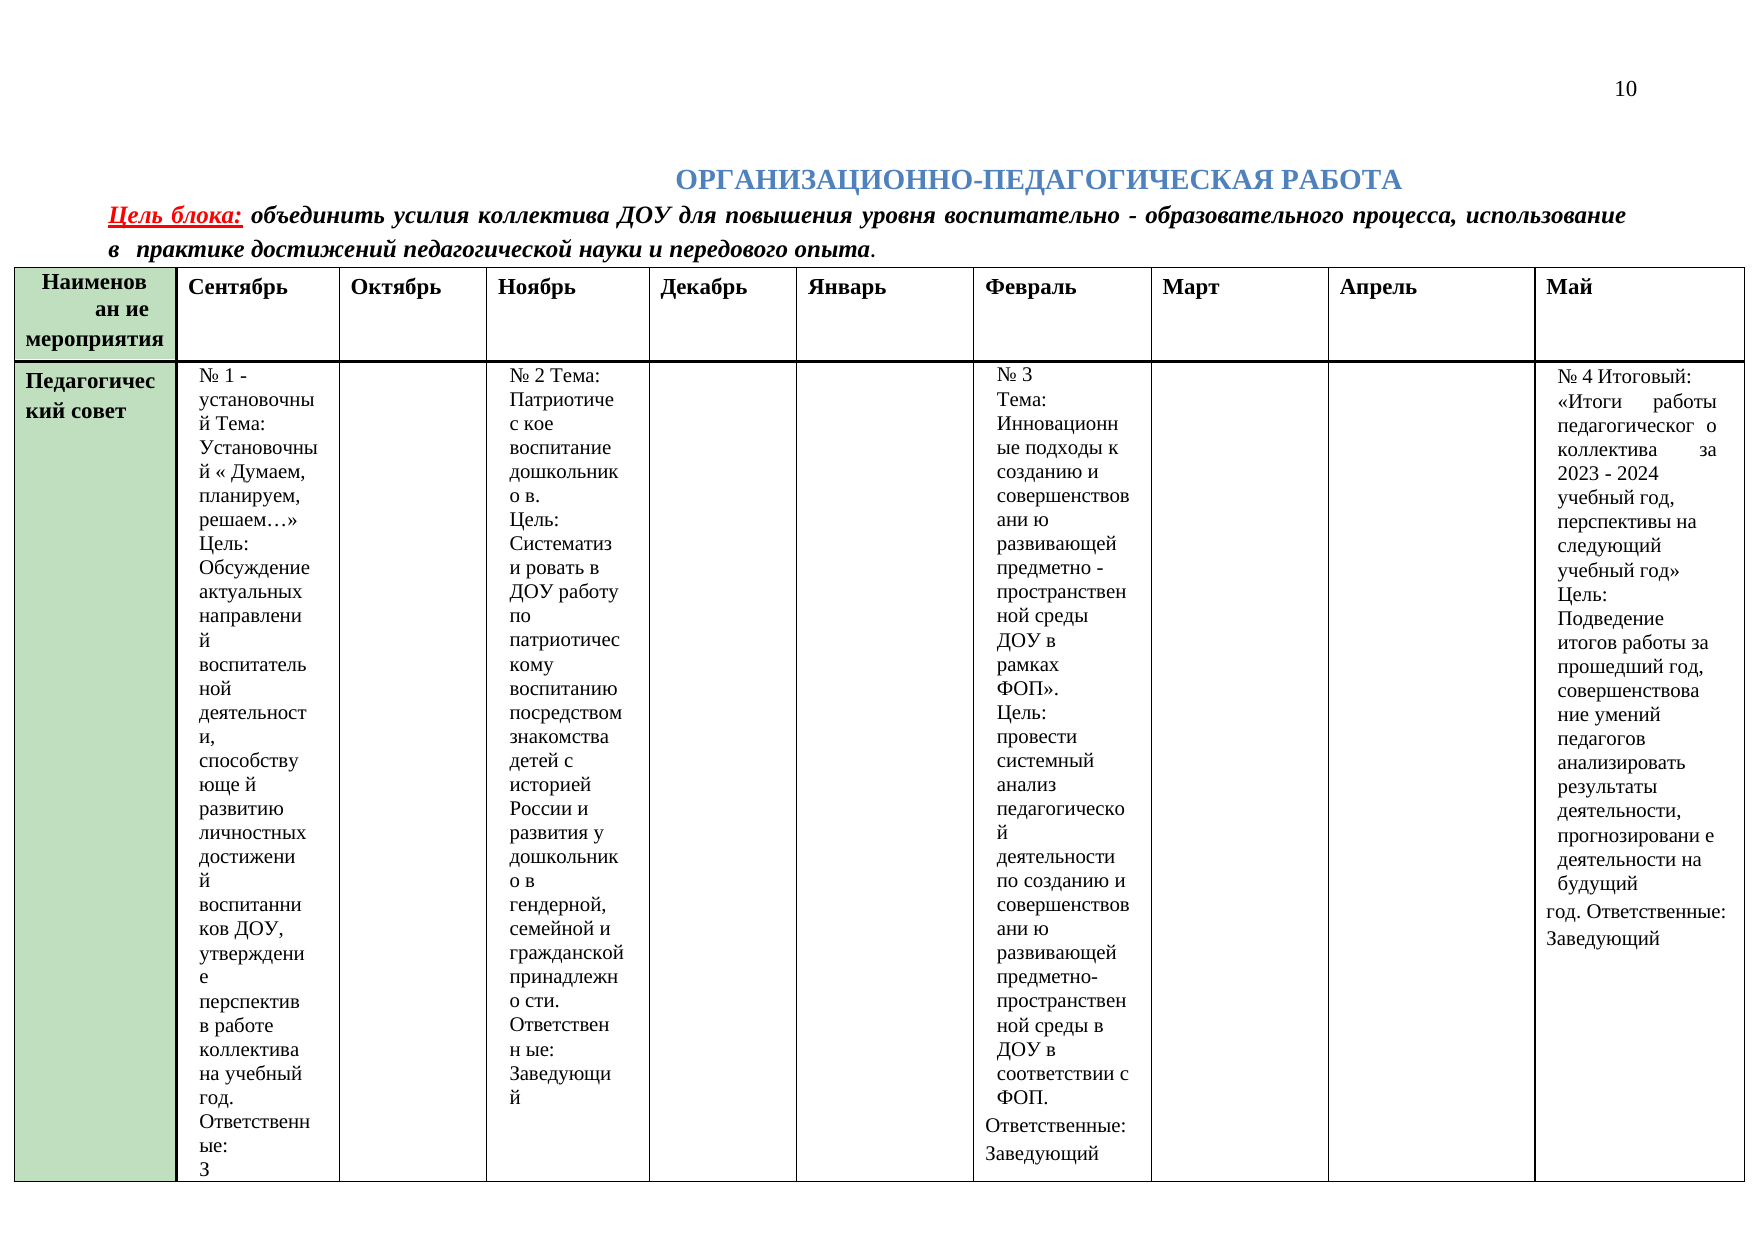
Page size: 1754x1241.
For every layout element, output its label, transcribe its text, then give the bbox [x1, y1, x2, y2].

text Цель блока: объединить усилия коллектива ДОУ для повышения уровня воспитательно - образовательного процесса, использование в практике достижений педагогической науки и передового опыта. [108, 200, 1637, 263]
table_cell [487, 363, 649, 1181]
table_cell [15, 363, 175, 1181]
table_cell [1536, 363, 1744, 1181]
table_cell [340, 363, 486, 1181]
table_header Апрель [1329, 268, 1534, 359]
table_header Май [1536, 268, 1744, 359]
table_cell [797, 363, 973, 1181]
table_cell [974, 363, 1151, 1181]
table_header Март [1152, 268, 1328, 359]
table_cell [178, 363, 339, 1181]
table_cell [1152, 363, 1328, 1181]
table_cell [650, 363, 796, 1181]
list ОРГАНИЗАЦИОННО-ПЕДАГОГИЧЕСКАЯ РАБОТА [675, 162, 1637, 196]
table_header Наименован ие мероприятия [15, 268, 175, 359]
table_header Ноябрь [487, 268, 649, 359]
table_header Январь [797, 268, 973, 359]
table_header Сентябрь [178, 268, 339, 359]
table_header Октябрь [340, 268, 486, 359]
table_header Декабрь [650, 268, 796, 359]
table_header Февраль [974, 268, 1151, 359]
table_cell [1329, 363, 1534, 1181]
